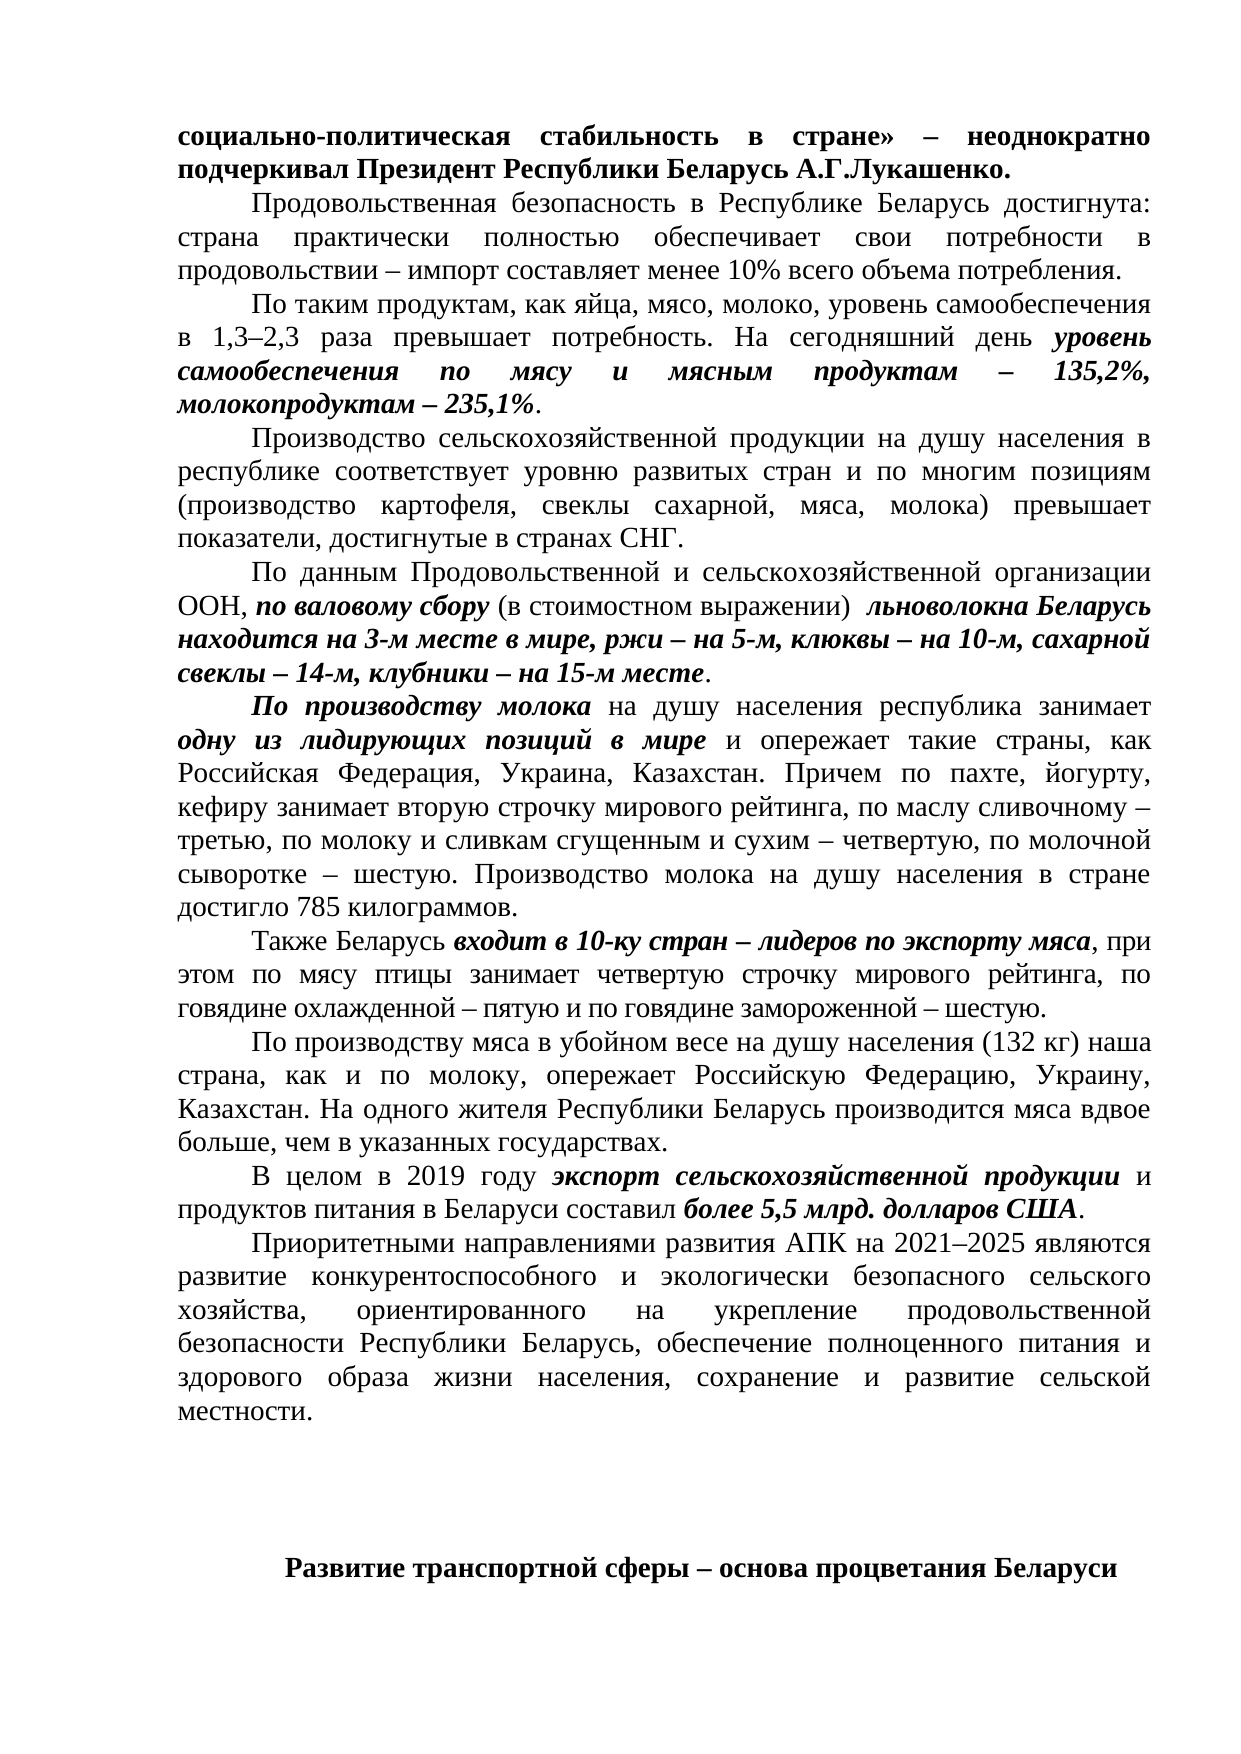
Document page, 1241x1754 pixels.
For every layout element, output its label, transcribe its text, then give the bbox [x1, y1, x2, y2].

text Приоритетными направлениями развития АПК на 2021–2025 являются развитие конкурентоспособного и экологически безопасного сельского хозяйства, ориентированного на укрепление продовольственной безопасности Республики Беларусь, обеспечение полноценного питания и здорового образа жизни населения, сохранение и развитие сельской местности. [177, 1225, 1152, 1426]
text По данным Продовольственной и сельскохозяйственной организации ООН, по валовому сбору (в стоимостном выражении) льноволокна Беларусь находится на 3-м месте в мире, ржи – на 5-м, клюквы – на 10-м, сахарной свеклы – 14-м, клубники – на 15-м месте. [177, 554, 1152, 688]
text Производство сельскохозяйственной продукции на душу населения в республике соответствует уровню развитых стран и по многим позициям (производство картофеля, свеклы сахарной, мяса, молока) превышает показатели, достигнутые в странах СНГ. [177, 420, 1152, 554]
text По производству молока на душу населения республика занимает одну из лидирующих позиций в мире и опережает такие страны, как Российская Федерация, Украина, Казахстан. Причем по пахте, йогурту, кефиру занимает вторую строчку мирового рейтинга, по маслу сливочному – третью, по молоку и сливкам сгущенным и сухим – четвертую, по молочной сыворотке – шестую. Производство молока на душу населения в стране достигло 785 килограммов. [177, 688, 1152, 923]
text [177, 118, 1152, 185]
text По производству мяса в убойном весе на душу населения (132 кг) наша страна, как и по молоку, опережает Российскую Федерацию, Украину, Казахстан. На одного жителя Республики Беларусь производится мяса вдвое больше, чем в указанных государствах. [177, 1024, 1152, 1158]
text В целом в 2019 году экспорт сельскохозяйственной продукции и продуктов питания в Беларуси составил более 5,5 млрд. долларов США. [177, 1158, 1152, 1225]
text Продовольственная безопасность в Республике Беларусь достигнута: страна практически полностью обеспечивает свои потребности в продовольствии – импорт составляет менее 10% всего объема потребления. [177, 185, 1152, 286]
text Также Беларусь входит в 10-ку стран – лидеров по экспорту мяса, при этом по мясу птицы занимает четвертую строчку мирового рейтинга, по говядине охлажденной – пятую и по говядине замороженной – шестую. [177, 923, 1152, 1024]
text По таким продуктам, как яйца, мясо, молоко, уровень самообеспечения в 1,3–2,3 раза превышает потребность. На сегодняшний день уровень самообеспечения по мясу и мясным продуктам – 135,2%, молокопродуктам – 235,1%. [177, 286, 1152, 420]
text Развитие транспортной сферы – основа процветания Беларуси [177, 1552, 1152, 1584]
